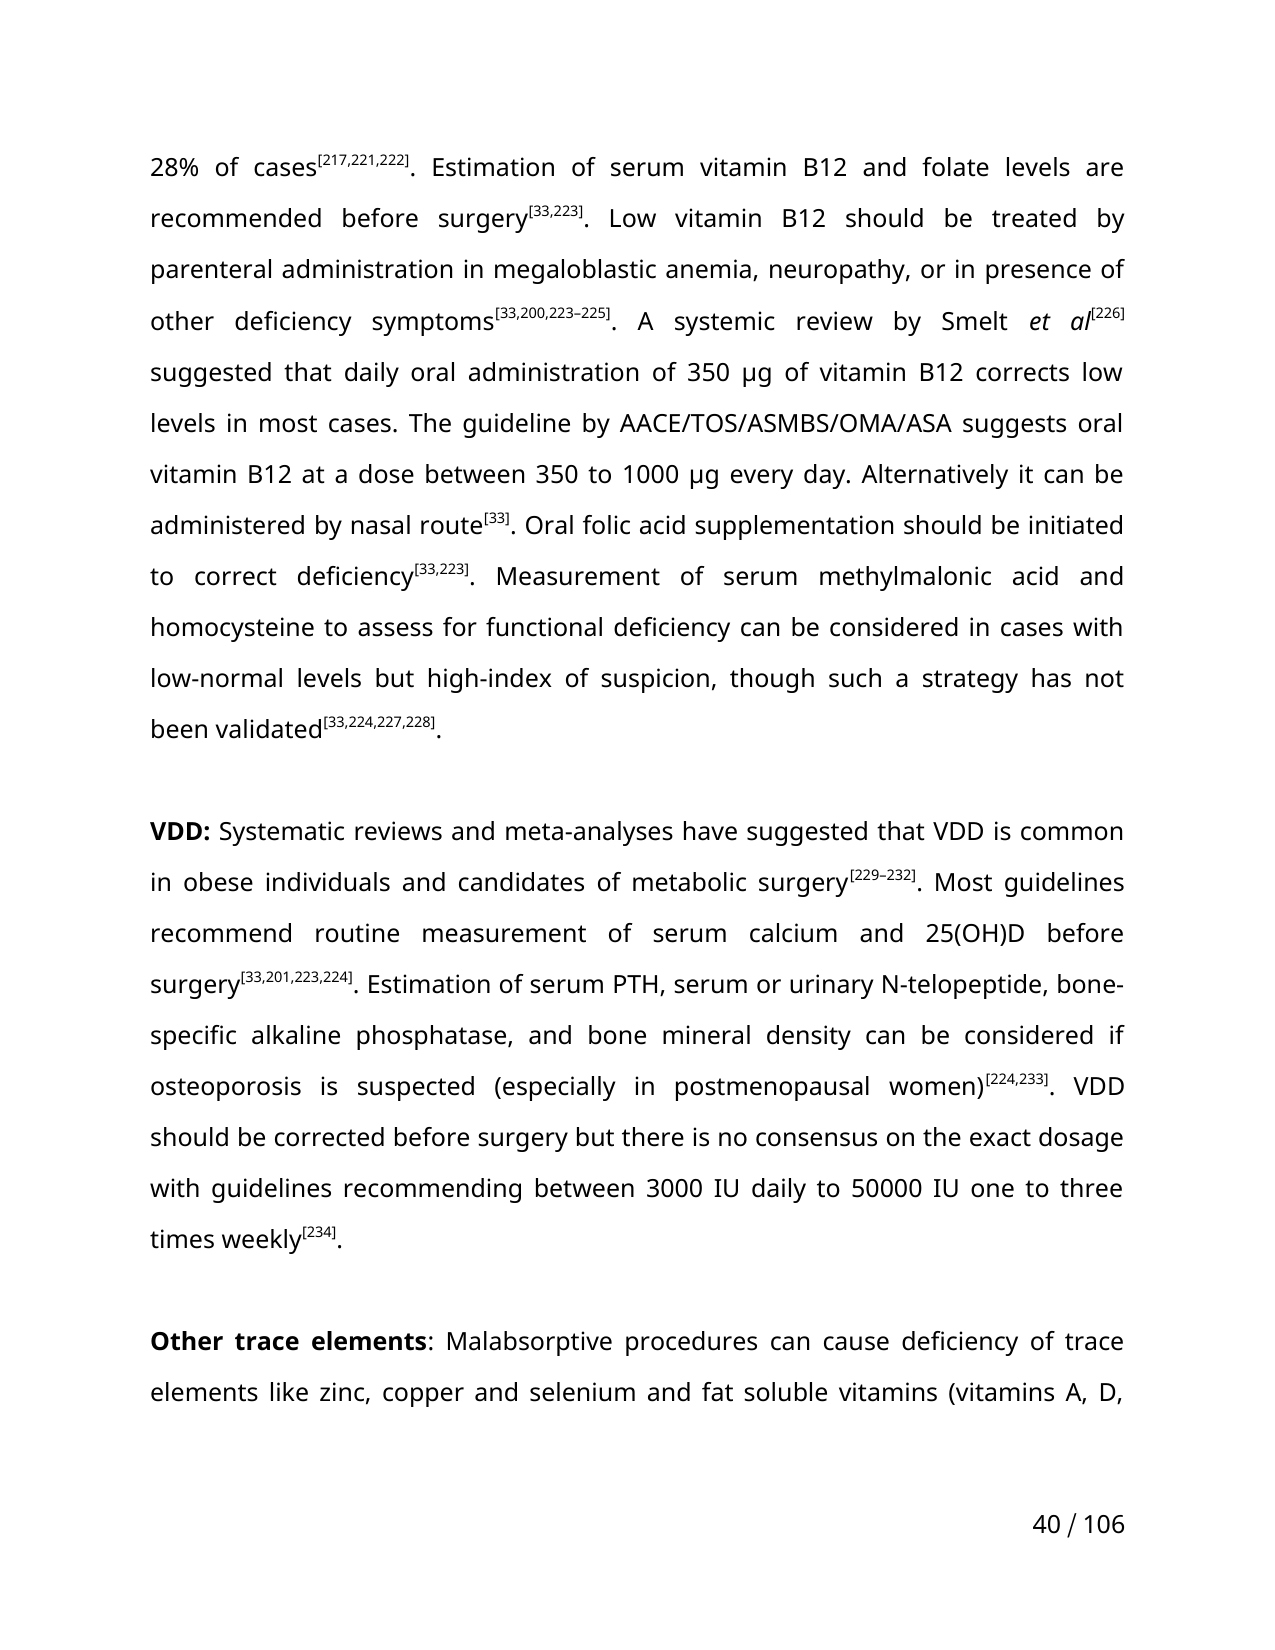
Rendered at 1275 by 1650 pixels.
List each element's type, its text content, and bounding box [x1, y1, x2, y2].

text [150, 1324, 1125, 1409]
text VDD: Systematic reviews and meta-analyses have suggested that VDD is common in obese individuals and candidates of metabolic surgery[229–232]. Most guidelines recommend routine measurement of serum calcium and 25(OH)D before surgery[33,201,223,224]. Estimation of serum PTH, serum or urinary N-telopeptide, bone-specific alkaline phosphatase, and bone mineral density can be considered if osteoporosis is suspected (especially in postmenopausal women)[224,233]. VDD should be corrected before surgery but there is no consensus on the exact dosage with guidelines recommending between 3000 IU daily to 50000 IU one to three times weekly[234]. [150, 813, 1125, 1256]
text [150, 150, 1125, 746]
